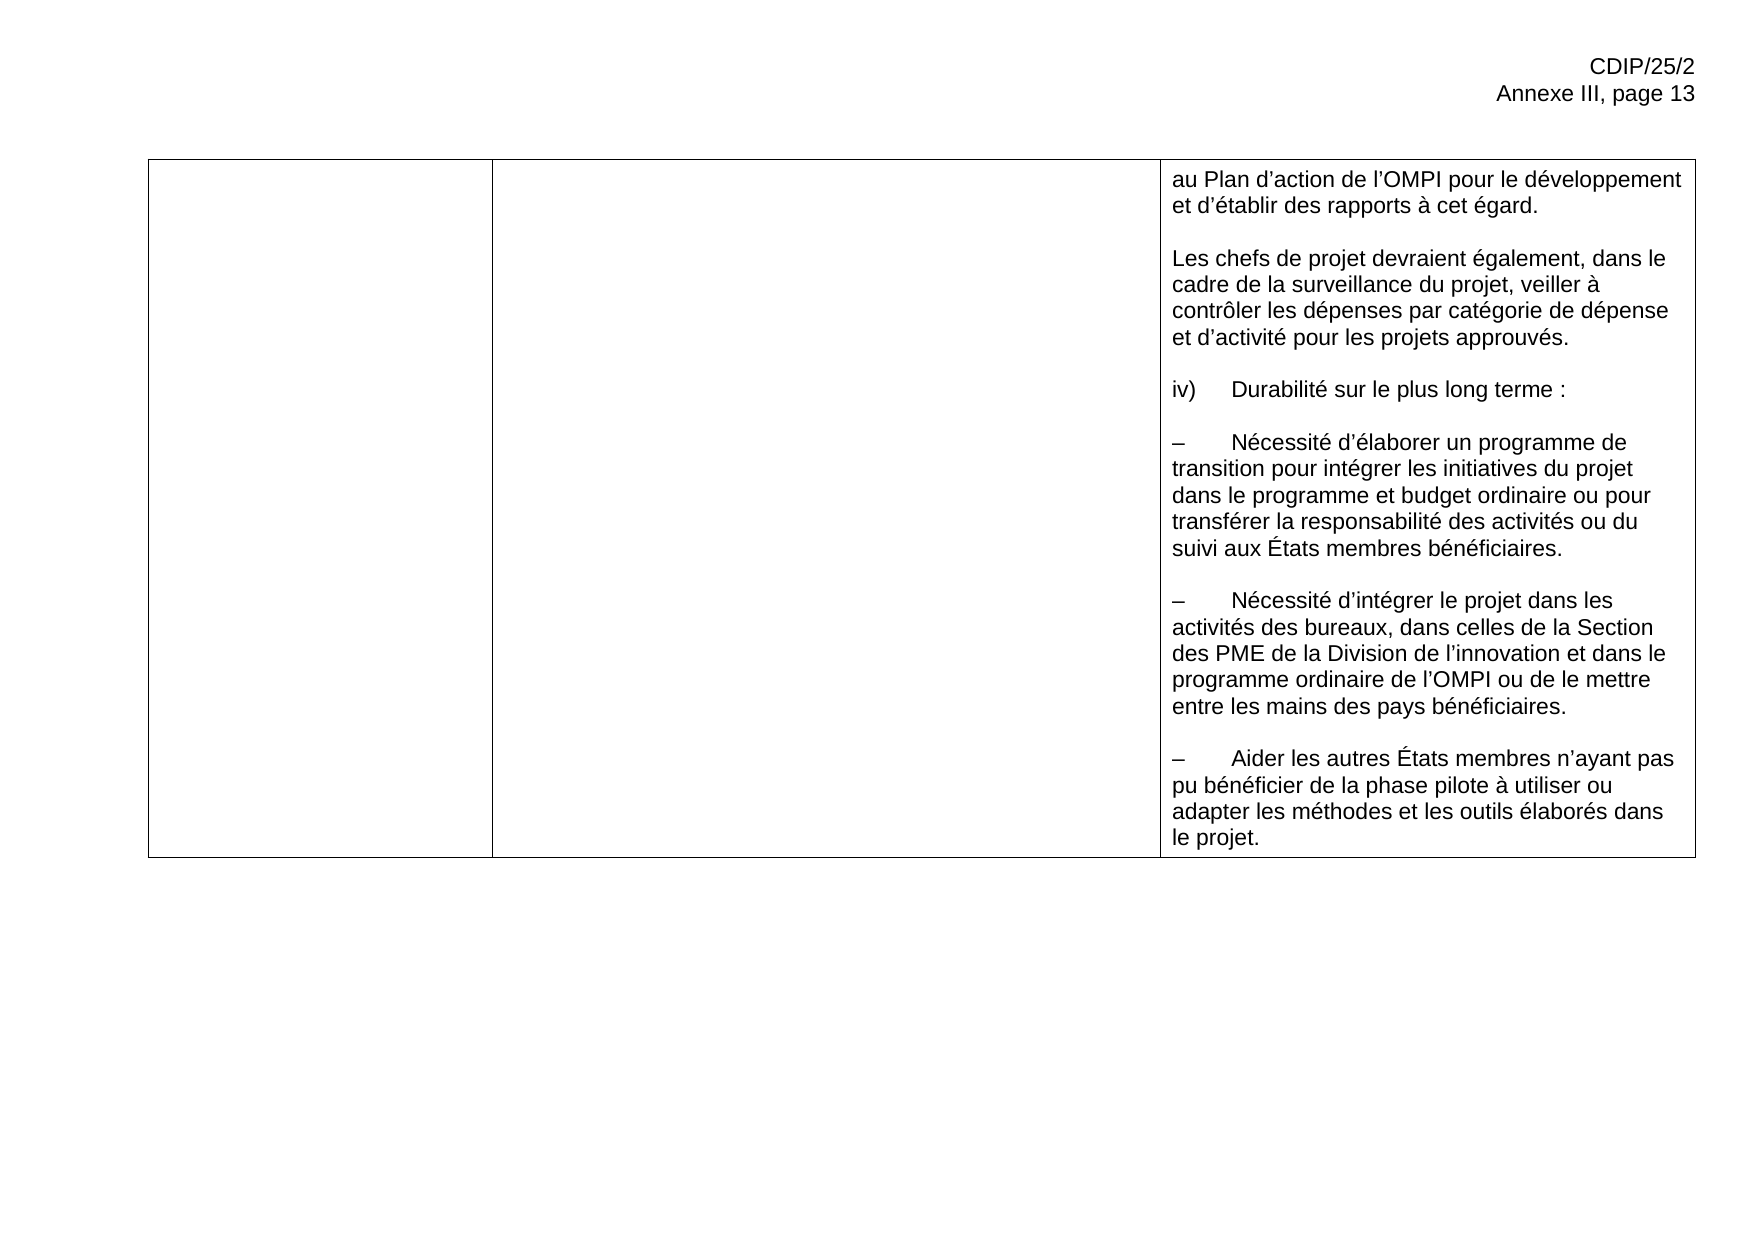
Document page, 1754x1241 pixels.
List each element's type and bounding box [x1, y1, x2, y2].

table_cell [1161, 160, 1695, 857]
table_cell [149, 160, 492, 857]
table_cell [493, 160, 1160, 857]
